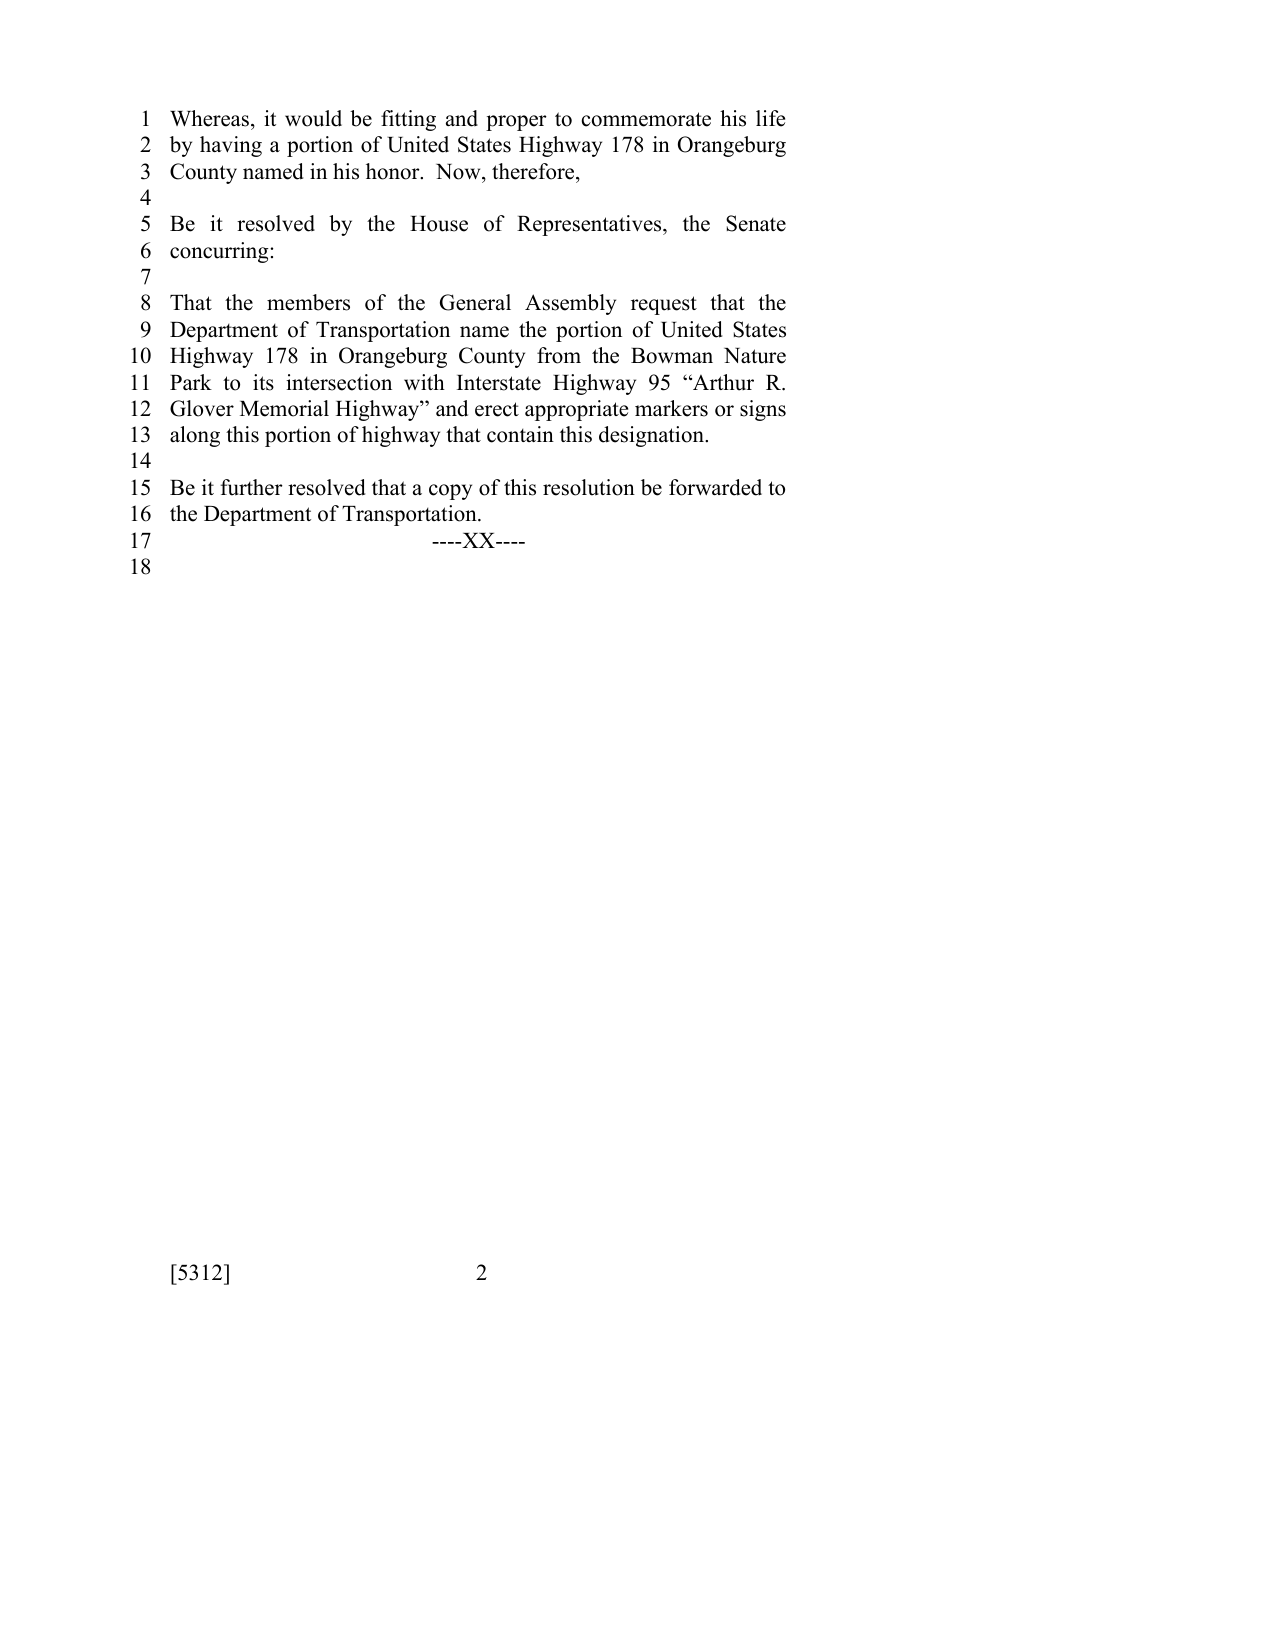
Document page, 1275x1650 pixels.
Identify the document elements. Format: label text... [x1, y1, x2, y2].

text ----XX---- [169, 527, 787, 553]
text That the members of the General Assembly request that the Department of Transportation name the portion of United States Highway 178 in Orangeburg County from the Bowman Nature Park to its intersection with Interstate Highway 95 “Arthur R. Glover Memorial Highway” and erect appropriate markers or signs along this portion of highway that contain this designation. [169, 289, 787, 448]
text Be it resolved by the House of Representatives, the Senate concurring: [169, 210, 787, 263]
text Be it further resolved that a copy of this resolution be forwarded to the Department of Transportation. [169, 474, 787, 527]
text Whereas, it would be fitting and proper to commemorate his life by having a portion of United States Highway 178 in Orangeburg County named in his honor. Now, therefore, [169, 105, 787, 184]
